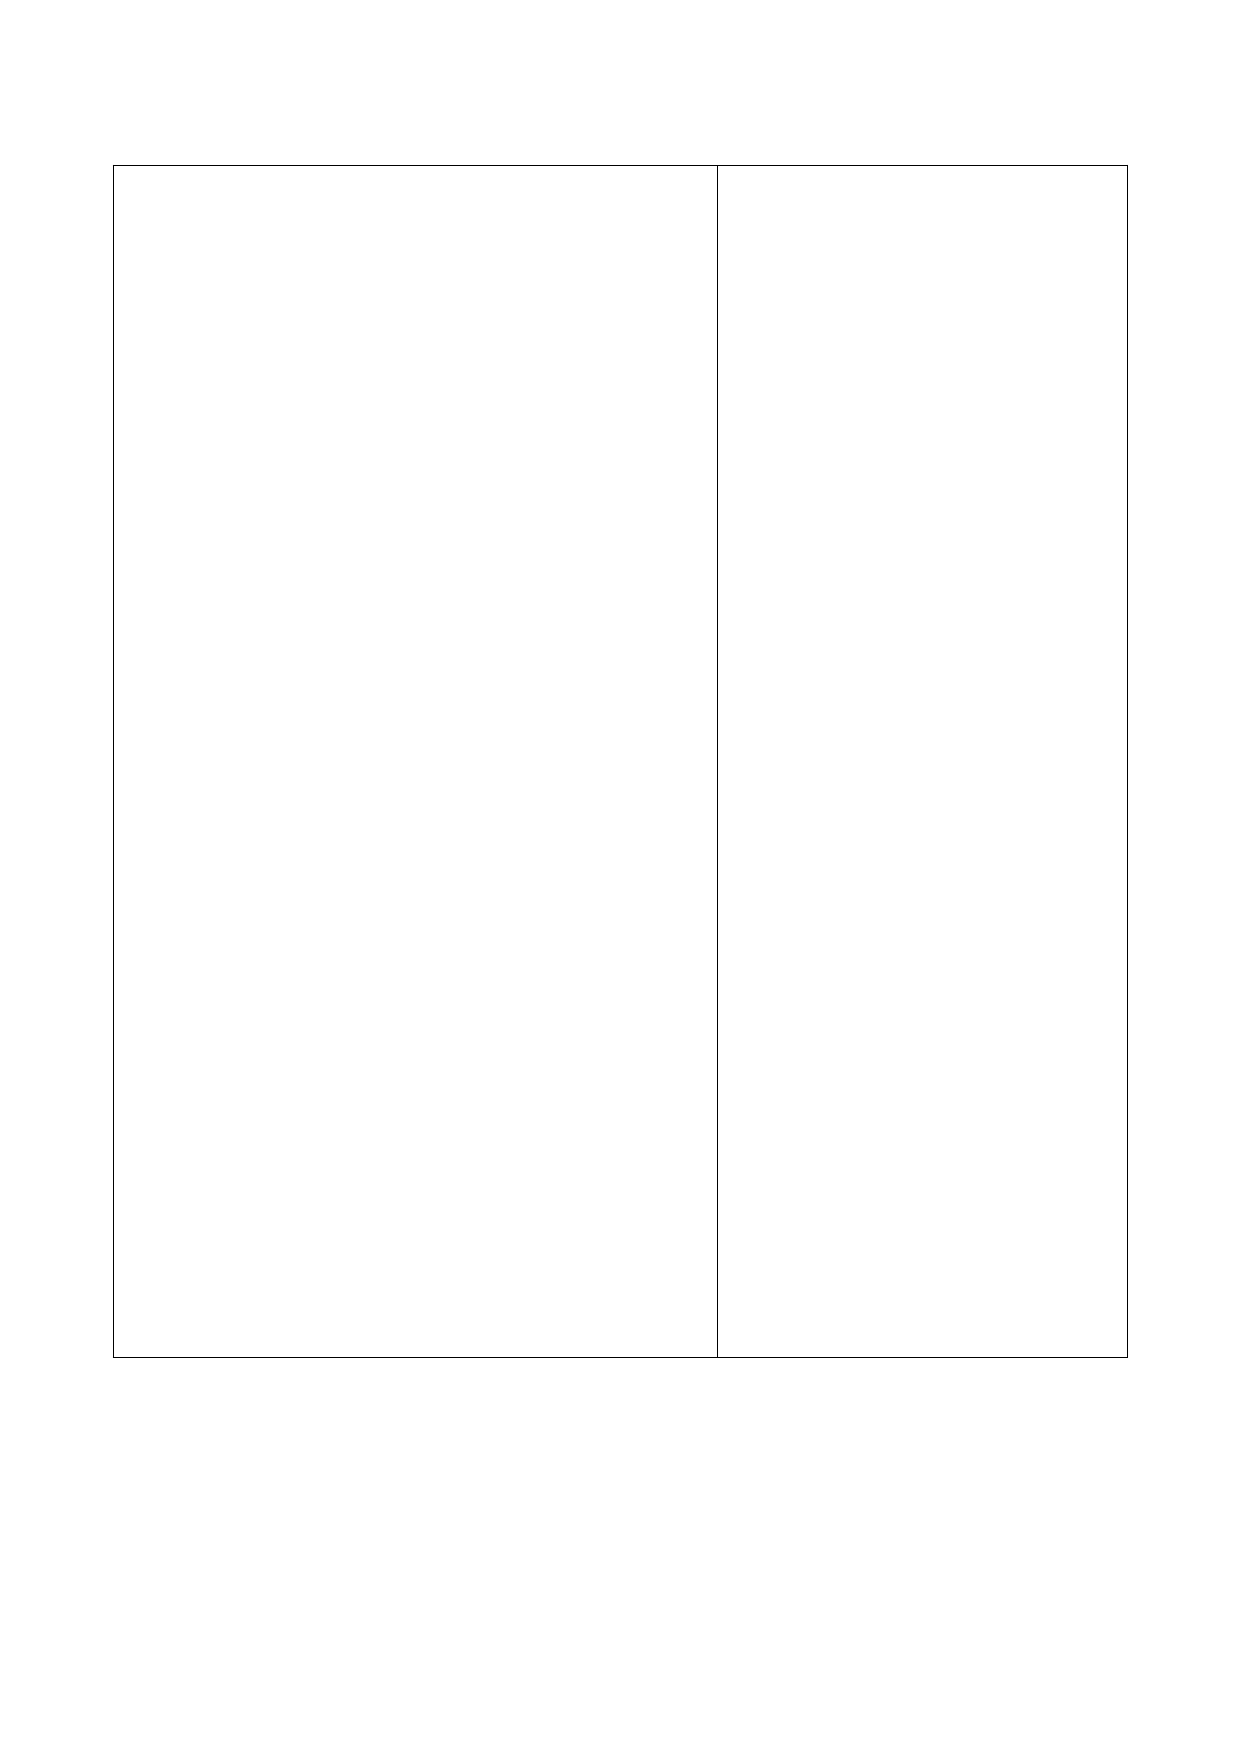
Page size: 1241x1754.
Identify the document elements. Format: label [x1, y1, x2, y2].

table_cell [718, 166, 1127, 1357]
table_cell [114, 166, 717, 1357]
